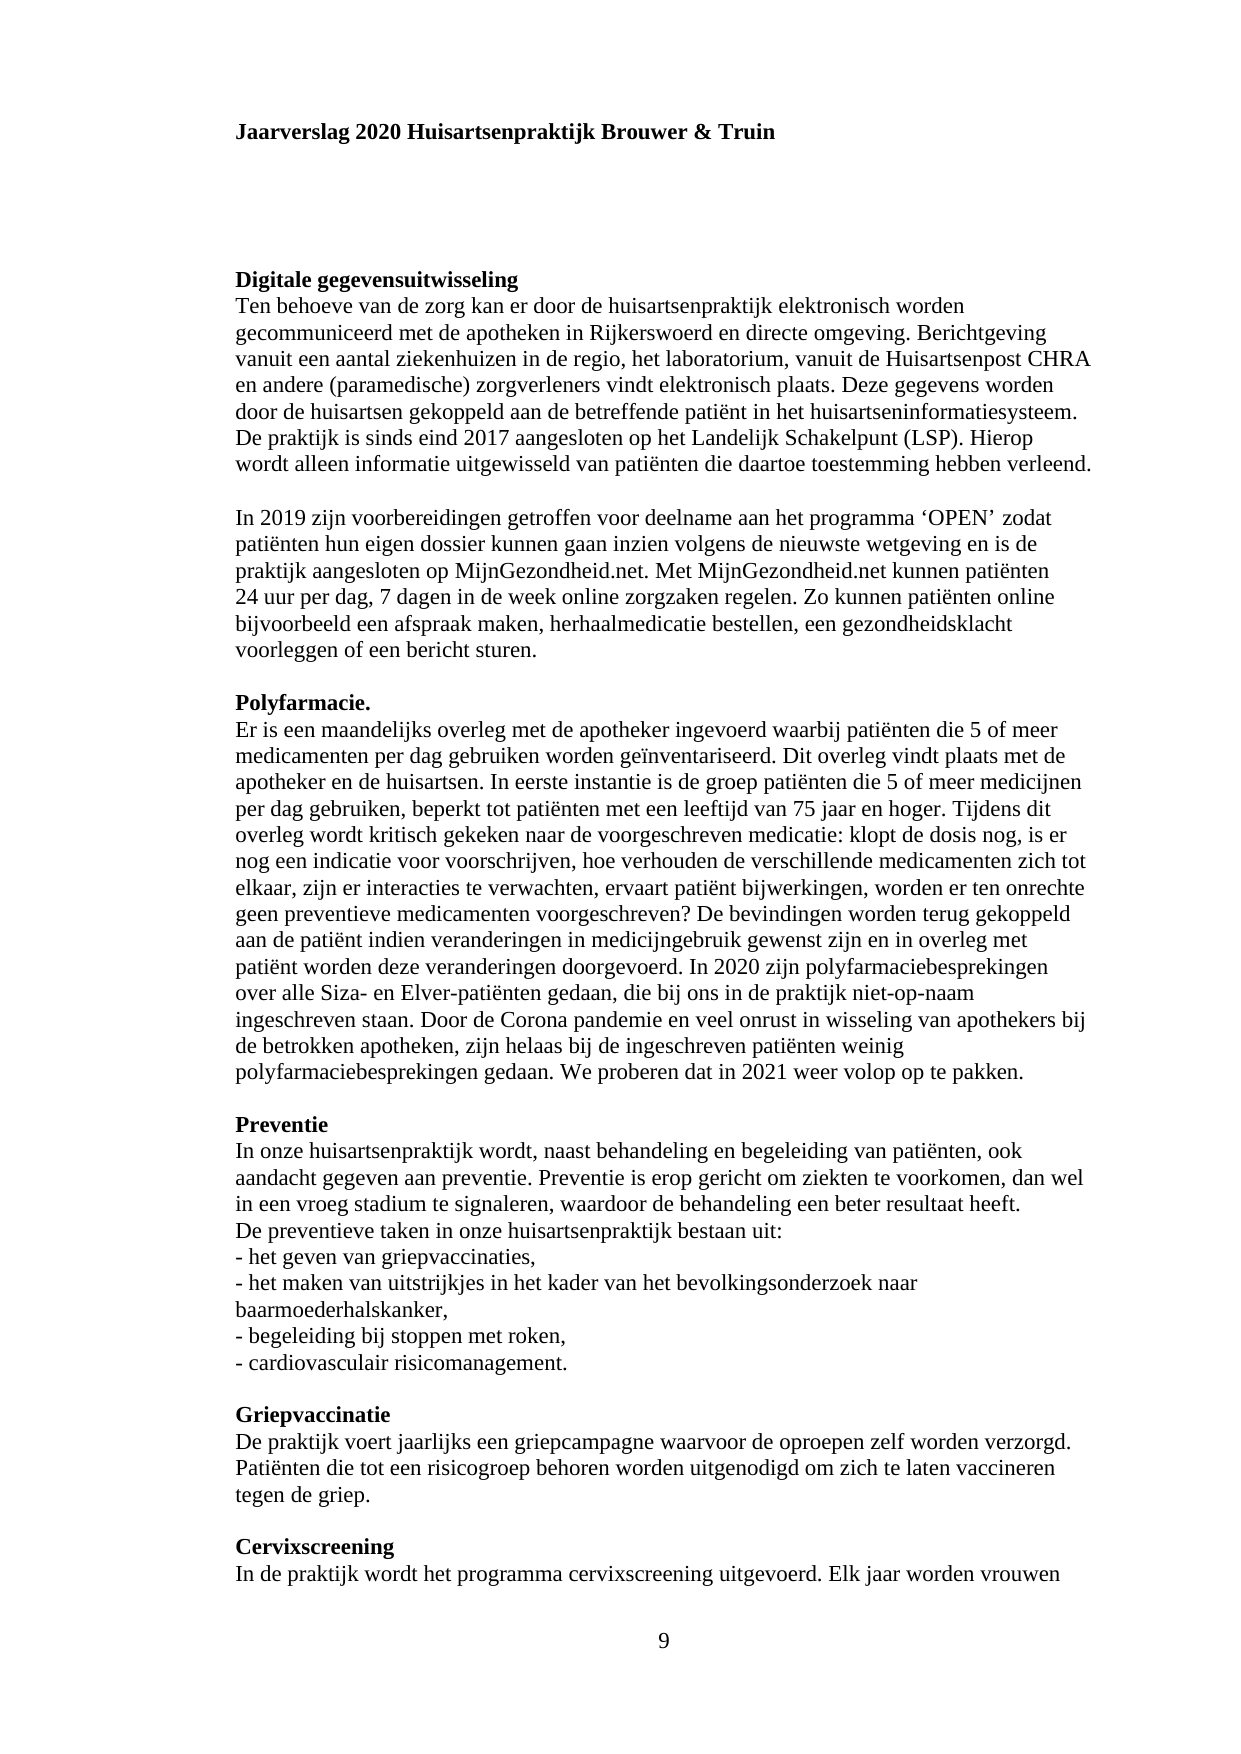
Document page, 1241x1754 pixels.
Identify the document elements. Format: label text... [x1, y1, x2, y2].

text Er is een maandelijks overleg met de apotheker ingevoerd waarbij patiënten die 5 of meer medicamenten per dag gebruiken worden geïnventariseerd. Dit overleg vindt plaats met de apotheker en de huisartsen. In eerste instantie is de groep patiënten die 5 of meer medicijnen per dag gebruiken, beperkt tot patiënten met een leeftijd van 75 jaar en hoger. Tijdens dit overleg wordt kritisch gekeken naar de voorgeschreven medicatie: klopt de dosis nog, is er nog een indicatie voor voorschrijven, hoe verhouden de verschillende medicamenten zich tot elkaar, zijn er interacties te verwachten, ervaart patiënt bijwerkingen, worden er ten onrechte geen preventieve medicamenten voorgeschreven? De bevindingen worden terug gekoppeld aan de patiënt indien veranderingen in medicijngebruik gewenst zijn en in overleg met patiënt worden deze veranderingen doorgevoerd. In 2020 zijn polyfarmaciebesprekingen over alle Siza- en Elver-patiënten gedaan, die bij ons in de praktijk niet-op-naam ingeschreven staan. Door de Corona pandemie en veel onrust in wisseling van apothekers bij de betrokken apotheken, zijn helaas bij de ingeschreven patiënten weinig polyfarmaciebesprekingen gedaan. We proberen dat in 2021 weer volop op te pakken. [235, 716, 1092, 1085]
text - het maken van uitstrijkjes in het kader van het bevolkingsonderzoek naar baarmoederhalskanker, [235, 1269, 1092, 1322]
text - cardiovasculair risicomanagement. [235, 1348, 1092, 1375]
text Preventie [235, 1111, 1092, 1138]
text In 2019 zijn voorbereidingen getroffen voor deelname aan het programma ‘OPEN’ zodat patiënten hun eigen dossier kunnen gaan inzien volgens de nieuwste wetgeving en is de praktijk aangesloten op MijnGezondheid.net. Met MijnGezondheid.net kunnen patiënten 24 uur per dag, 7 dagen in de week online zorgzaken regelen. Zo kunnen patiënten online bijvoorbeeld een afspraak maken, herhaalmedicatie bestellen, een gezondheidsklacht voorleggen of een bericht sturen. [235, 503, 1092, 663]
text Cervixscreening [235, 1533, 1092, 1560]
text Griepvaccinatie [235, 1402, 1092, 1428]
text - het geven van griepvaccinaties, [235, 1243, 1092, 1269]
text Ten behoeve van de zorg kan er door de huisartsenpraktijk elektronisch worden gecommuniceerd met de apotheken in Rijkerswoerd en directe omgeving. Berichtgeving vanuit een aantal ziekenhuizen in de regio, het laboratorium, vanuit de Huisartsenpost CHRA en andere (paramedische) zorgverleners vindt elektronisch plaats. Deze gegevens worden door de huisartsen gekoppeld aan de betreffende patiënt in het huisartseninformatiesysteem. De praktijk is sinds eind 2017 aangesloten op het Landelijk Schakelpunt (LSP). Hierop wordt alleen informatie uitgewisseld van patiënten die daartoe toestemming hebben verleend. [235, 292, 1092, 477]
text De preventieve taken in onze huisartsenpraktijk bestaan uit: [235, 1217, 1092, 1243]
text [235, 1560, 1092, 1586]
text In onze huisartsenpraktijk wordt, naast behandeling en begeleiding van patiënten, ook aandacht gegeven aan preventie. Preventie is erop gericht om ziekten te voorkomen, dan wel in een vroeg stadium te signaleren, waardoor de behandeling een beter resultaat heeft. [235, 1138, 1092, 1217]
text Polyfarmacie. [235, 689, 1092, 716]
text Digitale gegevensuitwisseling [235, 266, 1092, 292]
text De praktijk voert jaarlijks een griepcampagne waarvoor de oproepen zelf worden verzorgd. Patiënten die tot een risicogroep behoren worden uitgenodigd om zich te laten vaccineren tegen de griep. [235, 1428, 1092, 1507]
text - begeleiding bij stoppen met roken, [235, 1322, 1092, 1348]
